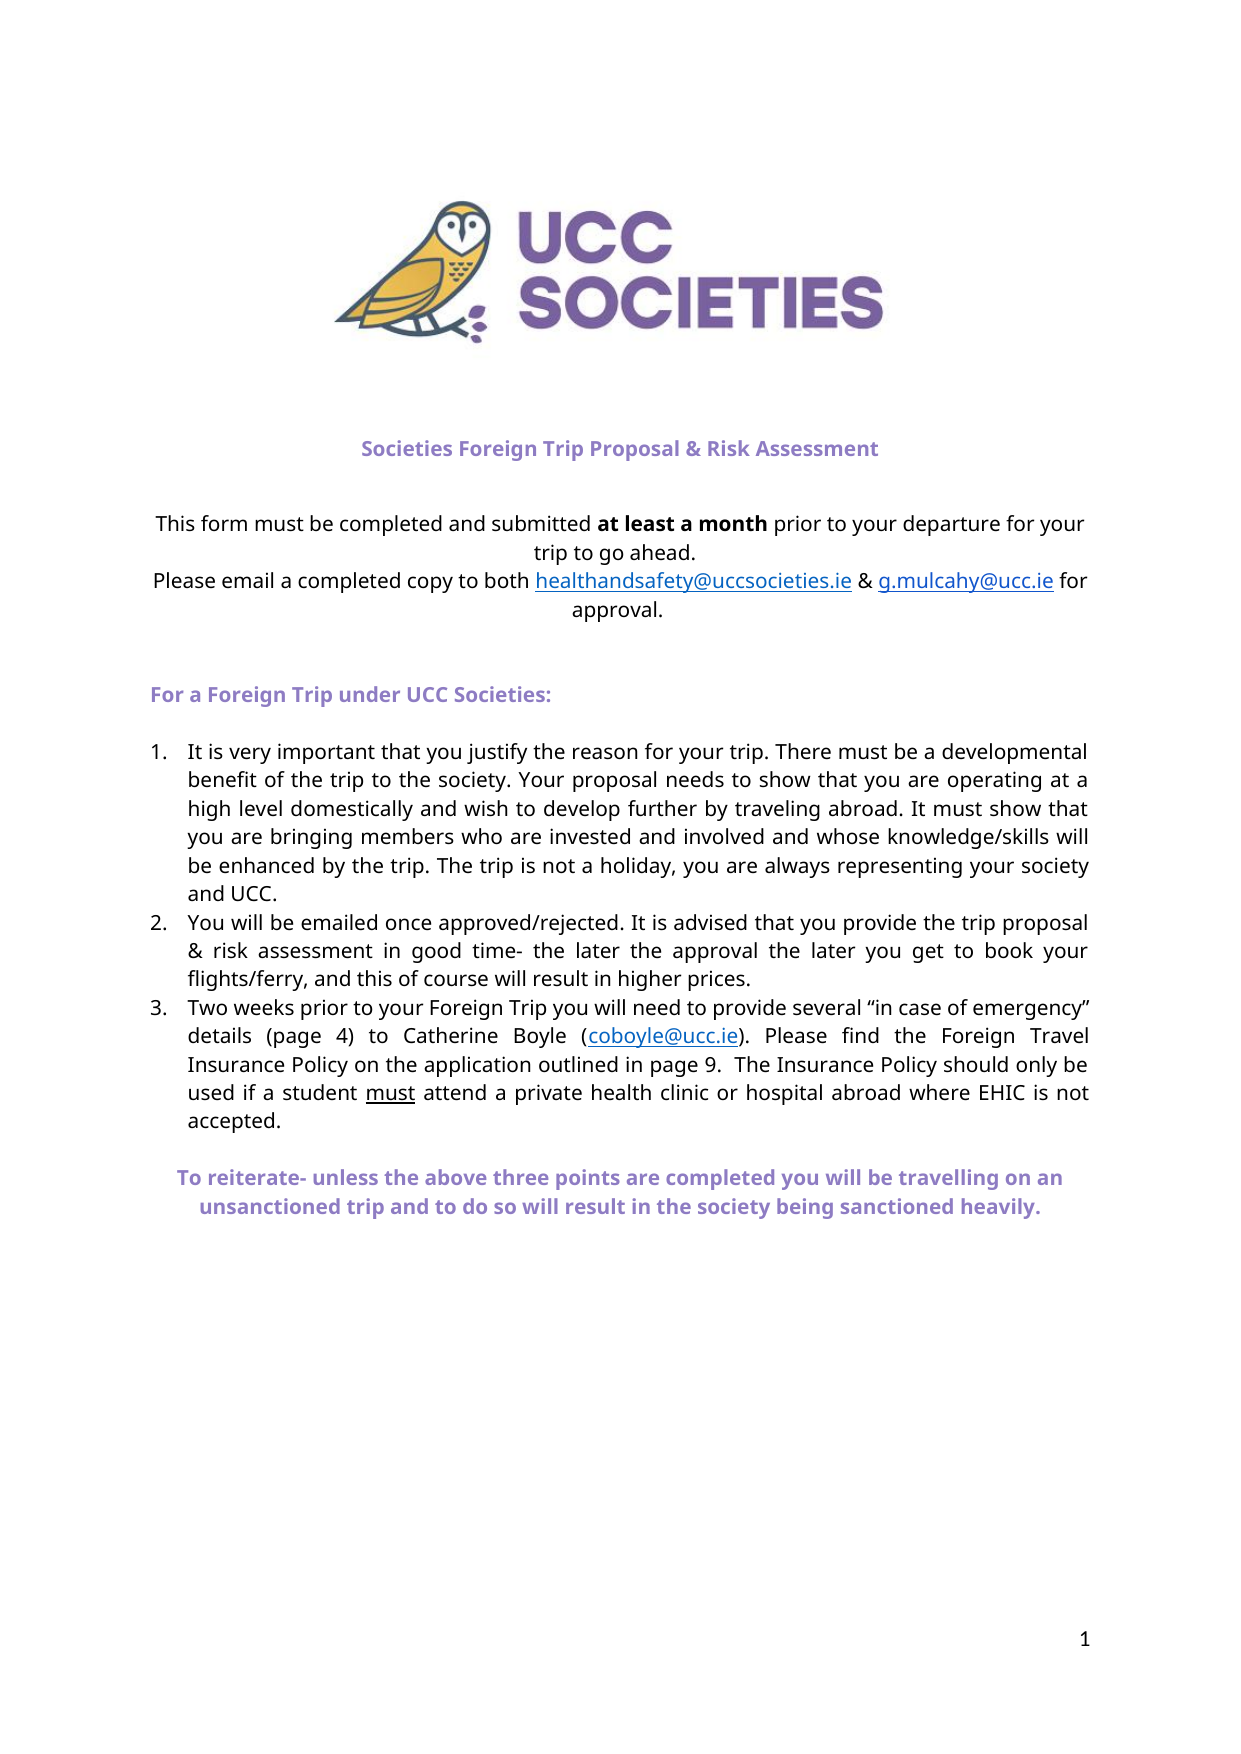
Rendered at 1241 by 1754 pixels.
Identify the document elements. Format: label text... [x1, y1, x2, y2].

list Two weeks prior to your Foreign Trip you will need to provide several “in case of emergency” details (page 4) to Catherine Boyle (coboyle@ucc.ie). Please find the Foreign Travel Insurance Policy on the application outlined in page 9. The Insurance Policy should only be used if a student must attend a private health clinic or hospital abroad where EHIC is not accepted. [150, 993, 1090, 1135]
text This form must be completed and submitted at least a month prior to your departure for your trip to go ahead. [150, 509, 1090, 566]
list It is very important that you justify the reason for your trip. There must be a developmental benefit of the trip to the society. Your proposal needs to show that you are operating at a high level domestically and wish to develop further by traveling abroad. It must show that you are bringing members who are invested and involved and whose knowledge/skills will be enhanced by the trip. The trip is not a holiday, you are always representing your society and UCC. [150, 737, 1090, 908]
text Societies Foreign Trip Proposal & Risk Assessment [150, 434, 1090, 462]
list You will be emailed once approved/rejected. It is advised that you provide the trip proposal & risk assessment in good time- the later the approval the later you get to book your flights/ferry, and this of course will result in higher prices. [150, 908, 1090, 993]
text Please email a completed copy to both healthandsafety@uccsocieties.ie & g.mulcahy@ucc.ie for approval. [150, 566, 1090, 623]
text To reiterate- unless the above three points are completed you will be travelling on an unsanctioned trip and to do so will result in the society being sanctioned heavily. [150, 1163, 1090, 1220]
text For a Foreign Trip under UCC Societies: [150, 680, 1090, 708]
picture [282, 150, 933, 395]
